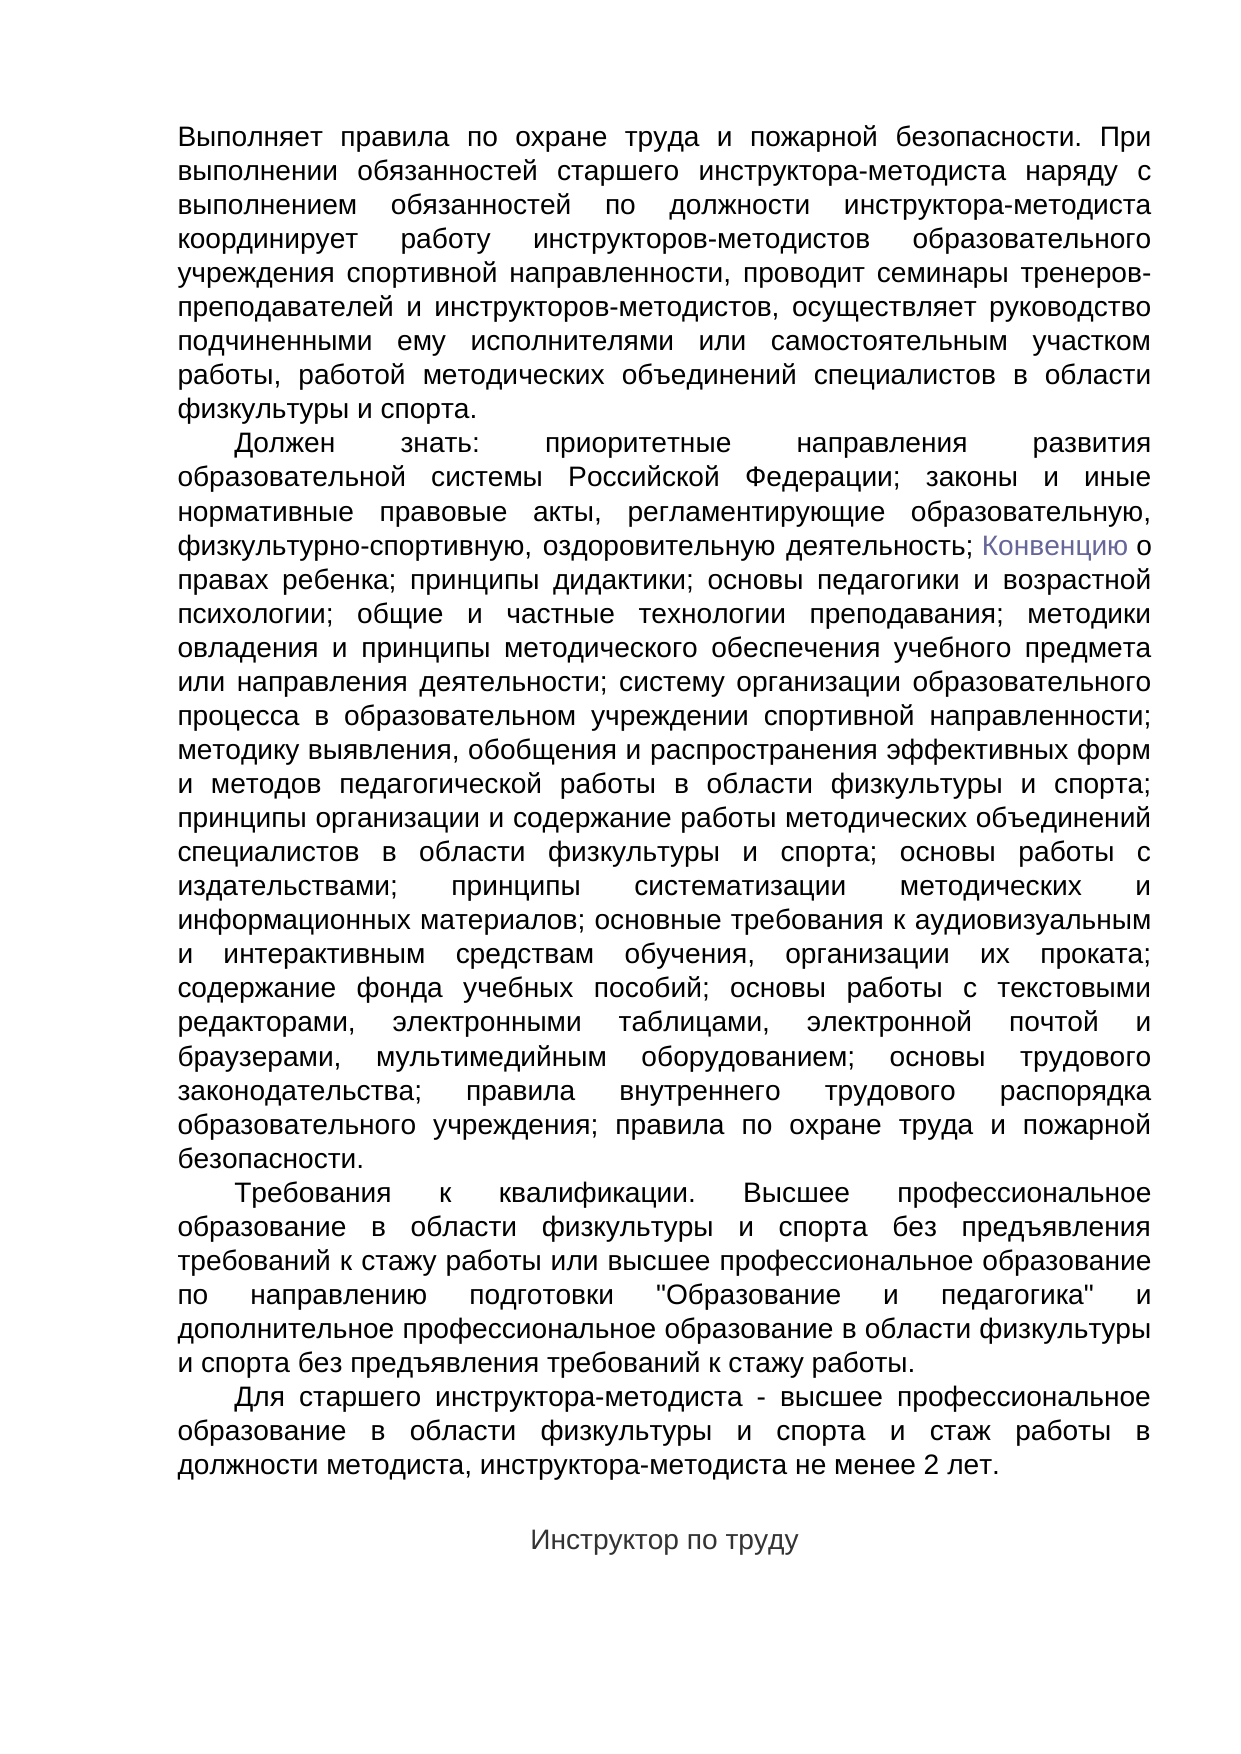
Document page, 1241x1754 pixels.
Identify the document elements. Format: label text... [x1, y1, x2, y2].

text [177, 118, 1152, 425]
text Требования к квалификации. Высшее профессиональное образование в области физкультуры и спорта без предъявления требований к стажу работы или высшее профессиональное образование по направлению подготовки "Образование и педагогика" и дополнительное профессиональное образование в области физкультуры и спорта без предъявления требований к стажу работы. [177, 1174, 1152, 1378]
text Должен знать: приоритетные направления развития образовательной системы Российской Федерации; законы и иные нормативные правовые акты, регламентирующие образовательную, физкультурно-спортивную, оздоровительную деятельность; Конвенцию о правах ребенка; принципы дидактики; основы педагогики и возрастной психологии; общие и частные технологии преподавания; методики овладения и принципы методического обеспечения учебного предмета или направления деятельности; систему организации образовательного процесса в образовательном учреждении спортивной направленности; методику выявления, обобщения и распространения эффективных форм и методов педагогической работы в области физкультуры и спорта; принципы организации и содержание работы методических объединений специалистов в области физкультуры и спорта; основы работы с издательствами; принципы систематизации методических и информационных материалов; основные требования к аудиовизуальным и интерактивным средствам обучения, организации их проката; содержание фонда учебных пособий; основы работы с текстовыми редакторами, электронными таблицами, электронной почтой и браузерами, мультимедийным оборудованием; основы трудового законодательства; правила внутреннего трудового распорядка образовательного учреждения; правила по охране труда и пожарной безопасности. [177, 425, 1152, 1174]
text Для старшего инструктора-методиста - высшее профессиональное образование в области физкультуры и спорта и стаж работы в должности методиста, инструктора-методиста не менее 2 лет. [177, 1378, 1152, 1481]
text Инструктор по труду [177, 1515, 1152, 1555]
